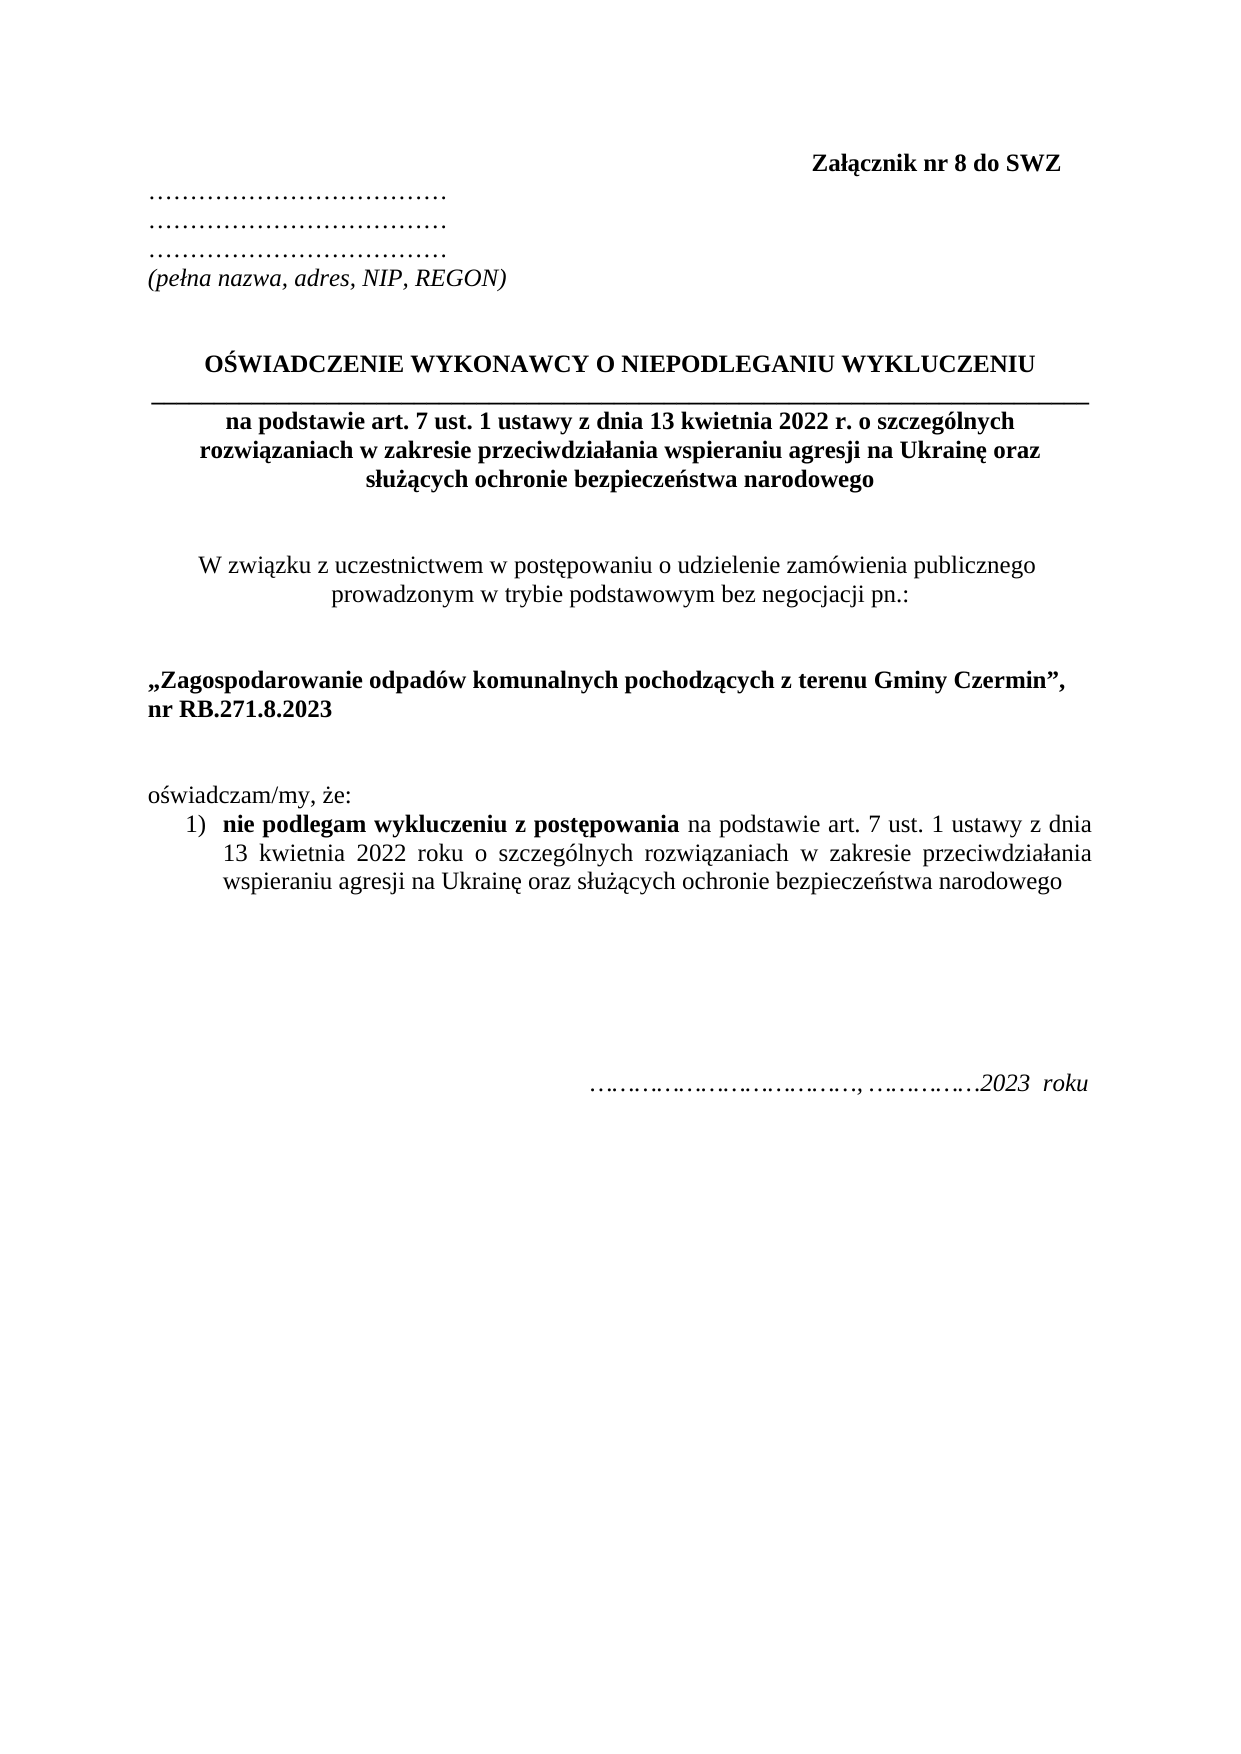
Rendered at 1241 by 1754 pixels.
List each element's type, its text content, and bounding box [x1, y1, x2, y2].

text ………………………………, ……………2023 roku [590, 1068, 1093, 1096]
text ……………………………… [148, 234, 472, 263]
text OŚWIADCZENIE WYKONAWCY O NIEPODLEGANIU WYKLUCZENIU [148, 349, 1093, 378]
text „Zagospodarowanie odpadów komunalnych pochodzących z terenu Gminy Czermin”, nr RB.271.8.2023 [148, 665, 1093, 723]
text oświadczam/my, że: [148, 780, 1093, 809]
list nie podlegam wykluczeniu z postępowania na podstawie art. 7 ust. 1 ustawy z dnia 13 kwietnia 2022 roku o szczególnych rozwiązaniach w zakresie przeciwdziałania wspieraniu agresji na Ukrainę oraz służących ochronie bezpieczeństwa narodowego [185, 809, 1093, 895]
text Załącznik nr 8 do SWZ [738, 148, 1093, 176]
text W związku z uczestnictwem w postępowaniu o udzielenie zamówienia publicznego prowadzonym w trybie podstawowym bez negocjacji pn.: [148, 550, 1093, 608]
text (pełna nazwa, adres, NIP, REGON) [148, 263, 1093, 291]
text na podstawie art. 7 ust. 1 ustawy z dnia 13 kwietnia 2022 r. o szczególnych rozwiązaniach w zakresie przeciwdziałania wspieraniu agresji na Ukrainę oraz służących ochronie bezpieczeństwa narodowego [148, 406, 1093, 493]
text ……………………………… [148, 176, 472, 205]
text ___________________________________________________________________________ [148, 378, 1093, 406]
text ……………………………… [148, 205, 472, 234]
